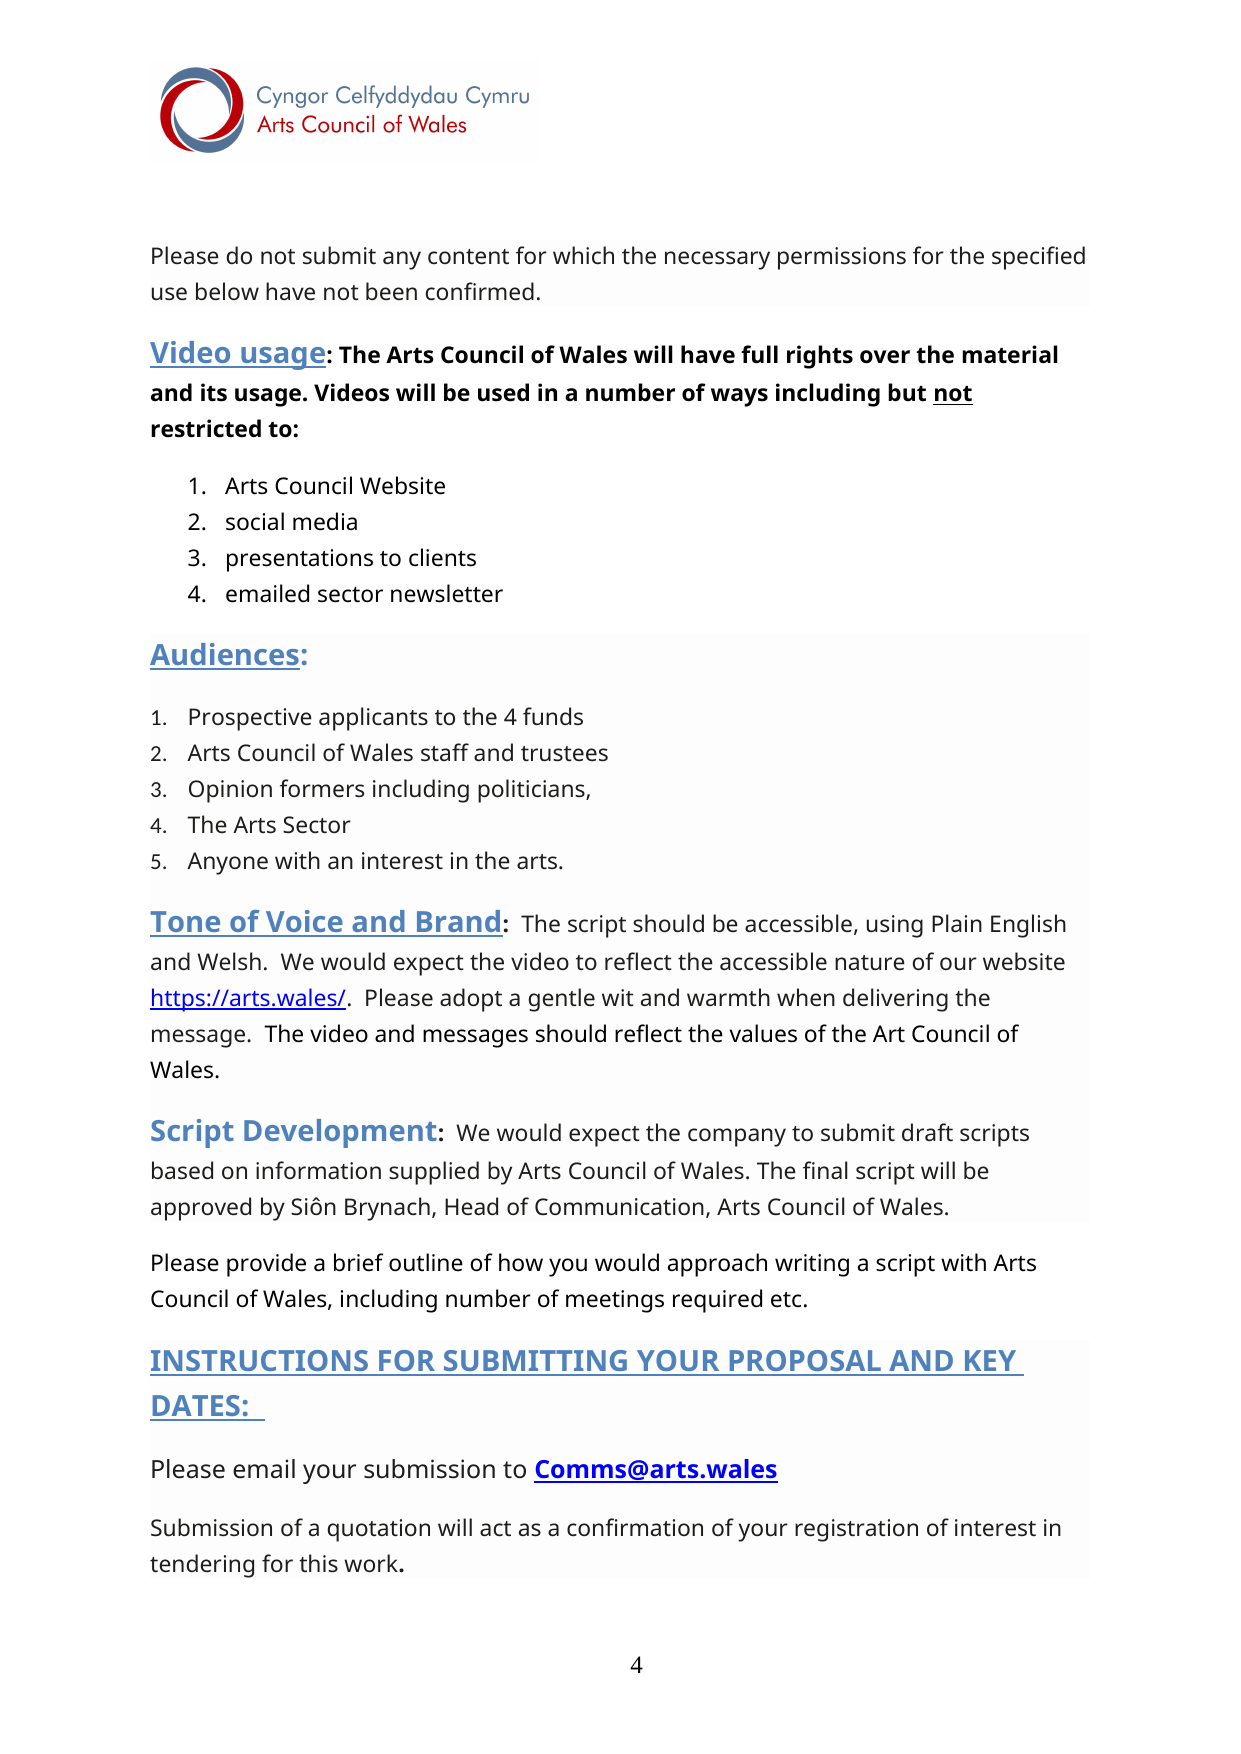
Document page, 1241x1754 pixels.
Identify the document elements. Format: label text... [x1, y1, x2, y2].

text INSTRUCTIONS FOR SUBMITTING YOUR PROPOSAL AND KEY DATES: [150, 1340, 1090, 1425]
list Arts Council of Wales staff and trustees [150, 737, 1090, 768]
list The Arts Sector [150, 809, 1090, 840]
text Submission of a quotation will act as a confirmation of your registration of interest in tendering for this work. [150, 1512, 1090, 1579]
list social media [187, 506, 1090, 537]
picture [150, 59, 539, 162]
text Please provide a brief outline of how you would approach writing a script with Arts Council of Wales, including number of meetings required etc. [150, 1247, 1090, 1314]
list Anyone with an interest in the arts. [150, 844, 1090, 876]
list emailed sector newsletter [187, 578, 1090, 609]
list Prospective applicants to the 4 funds [150, 701, 1090, 732]
list presentations to clients [187, 542, 1090, 573]
text Please email your submission to Comms@arts.wales [150, 1452, 1090, 1486]
list Opinion formers including politicians, [150, 773, 1090, 804]
text Tone of Voice and Brand: The script should be accessible, using Plain English and Welsh. We would expect the video to reflect the accessible nature of our website https://arts.wales/. Please adopt a gentle wit and warmth when delivering the message. The video and messages should reflect the values of the Art Council of Wales. [150, 901, 1090, 1085]
list Arts Council Website [187, 470, 1090, 501]
text Audiences: [150, 634, 1090, 674]
text Video usage: The Arts Council of Wales will have full rights over the material and its usage. Videos will be used in a number of ways including but not restricted to: [150, 333, 1090, 444]
text Script Development: We would expect the company to submit draft scripts based on information supplied by Arts Council of Wales. The final script will be approved by Siôn Brynach, Head of Communication, Arts Council of Wales. [150, 1110, 1090, 1222]
